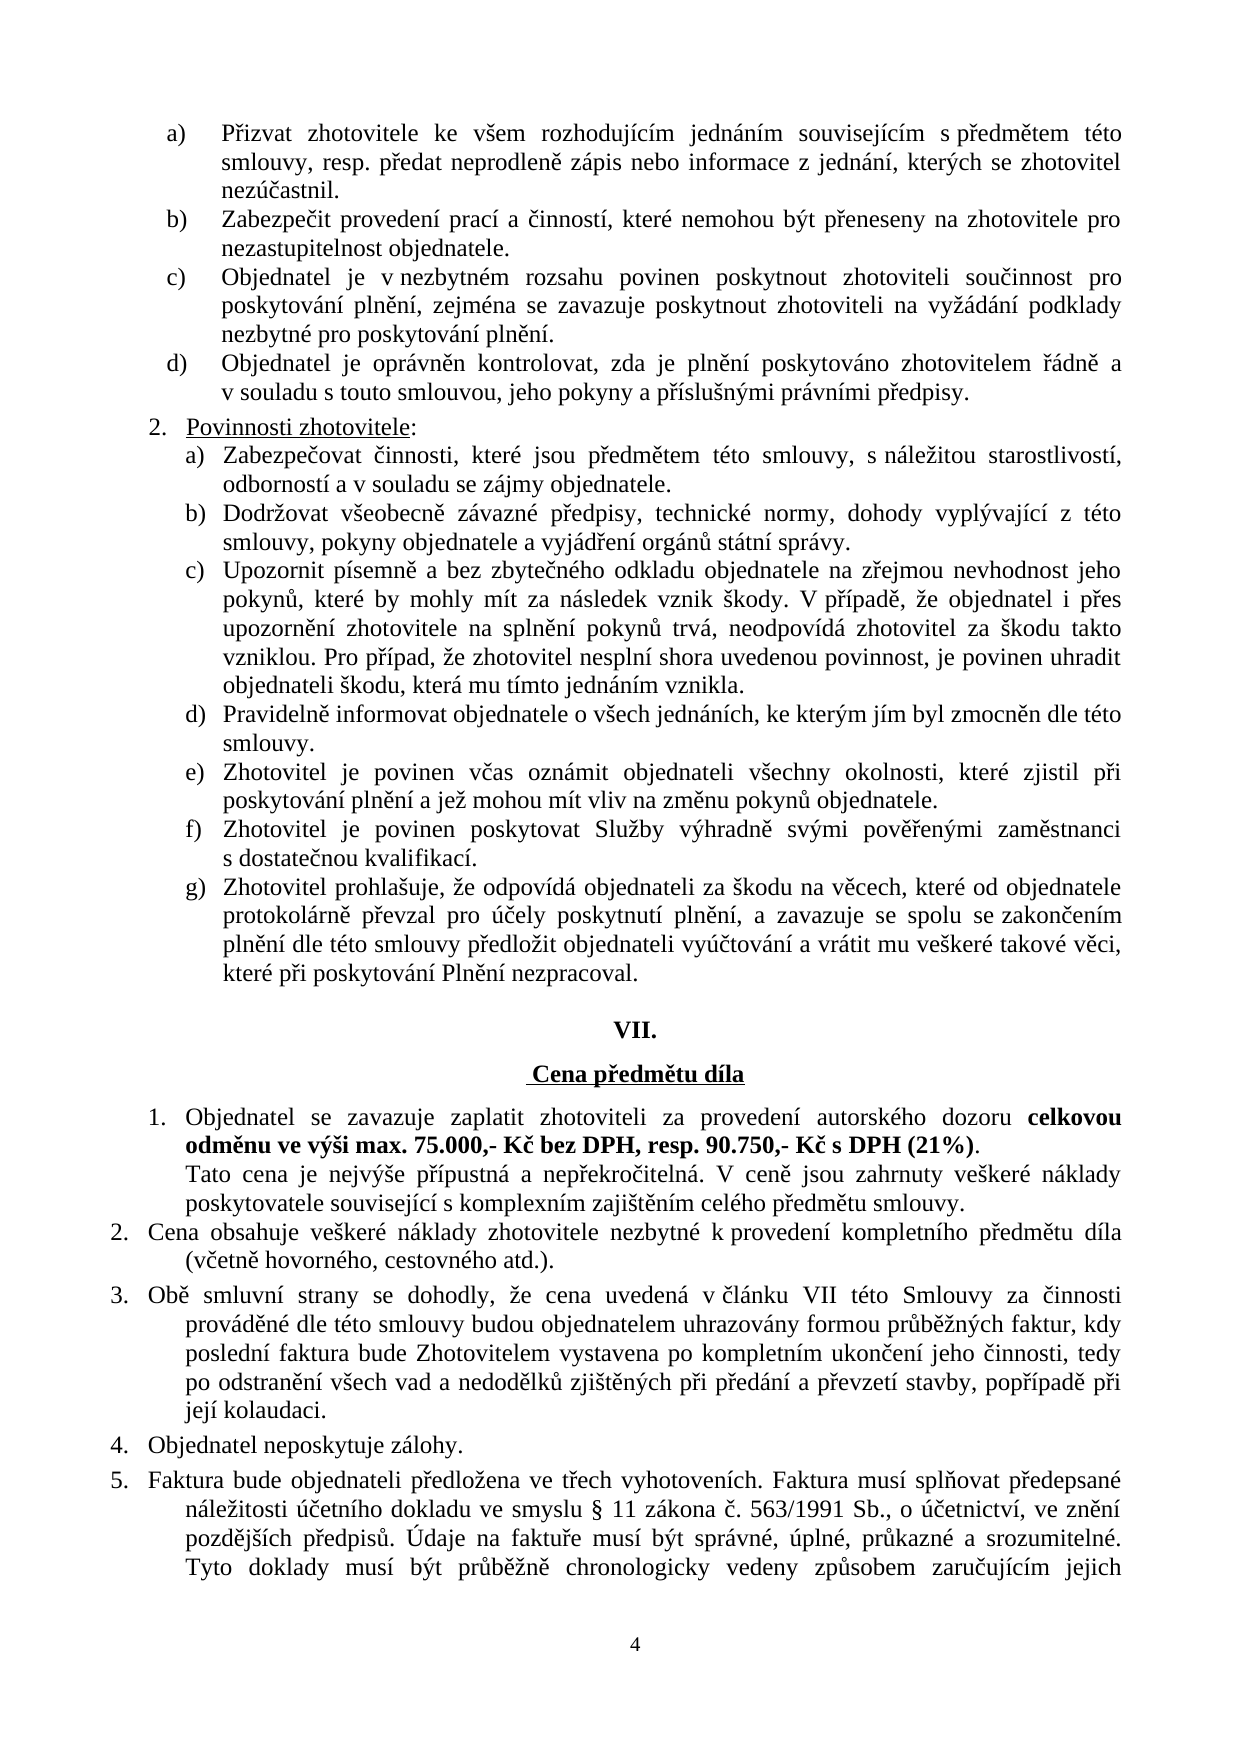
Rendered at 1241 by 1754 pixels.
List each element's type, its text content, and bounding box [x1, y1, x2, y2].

subtitle VII. [148, 1016, 1122, 1044]
list Cena obsahuje veškeré náklady zhotovitele nezbytné k provedení kompletního předmětu díla (včetně hovorného, cestovného atd.). [110, 1217, 1122, 1274]
list Zhotovitel je povinen včas oznámit objednateli všechny okolnosti, které zjistil při poskytování plnění a jež mohou mít vliv na změnu pokynů objednatele. [185, 757, 1122, 814]
list Pravidelně informovat objednatele o všech jednáních, ke kterým jím byl zmocněn dle této smlouvy. [185, 699, 1122, 757]
list Objednatel je oprávněn kontrolovat, zda je plnění poskytováno zhotovitelem řádně a v souladu s touto smlouvou, jeho pokyny a příslušnými právními předpisy. [166, 348, 1122, 406]
list Přizvat zhotovitele ke všem rozhodujícím jednáním souvisejícím s předmětem této smlouvy, resp. předat neprodleně zápis nebo informace z jednání, kterých se zhotovitel nezúčastnil. [166, 118, 1122, 204]
list Zhotovitel je povinen poskytovat Služby výhradně svými pověřenými zaměstnanci s dostatečnou kvalifikací. [185, 814, 1122, 872]
list Zabezpečit provedení prací a činností, které nemohou být přeneseny na zhotovitele pro nezastupitelnost objednatele. [166, 204, 1122, 262]
list Povinnosti zhotovitele: [148, 412, 1122, 441]
list Objednatel je v nezbytném rozsahu povinen poskytnout zhotoviteli součinnost pro poskytování plnění, zejména se zavazuje poskytnout zhotoviteli na vyžádání podklady nezbytné pro poskytování plnění. [166, 262, 1122, 348]
list Objednatel neposkytuje zálohy. [110, 1431, 1122, 1459]
subtitle Cena předmětu díla [148, 1059, 1122, 1087]
list Obě smluvní strany se dohodly, že cena uvedená v článku VII této Smlouvy za činnosti prováděné dle této smlouvy budou objednatelem uhrazovány formou průběžných faktur, kdy poslední faktura bude Zhotovitelem vystavena po kompletním ukončení jeho činnosti, tedy po odstranění všech vad a nedodělků zjištěných při předání a převzetí stavby, popřípadě při její kolaudaci. [110, 1281, 1122, 1424]
list Zhotovitel prohlašuje, že odpovídá objednateli za škodu na věcech, které od objednatele protokolárně převzal pro účely poskytnutí plnění, a zavazuje se spolu se zakončením plnění dle této smlouvy předložit objednateli vyúčtování a vrátit mu veškeré takové věci, které při poskytování Plnění nezpracoval. [185, 872, 1122, 987]
list Upozornit písemně a bez zbytečného odkladu objednatele na zřejmou nevhodnost jeho pokynů, které by mohly mít za následek vznik škody. V případě, že objednatel i přes upozornění zhotovitele na splnění pokynů trvá, neodpovídá zhotovitel za škodu takto vzniklou. Pro případ, že zhotovitel nesplní shora uvedenou povinnost, je povinen uhradit objednateli škodu, která mu tímto jednáním vznikla. [185, 556, 1122, 699]
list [110, 1466, 1122, 1581]
text Tato cena je nejvýše přípustná a nepřekročitelná. V ceně jsou zahrnuty veškeré náklady poskytovatele související s komplexním zajištěním celého předmětu smlouvy. [185, 1159, 1122, 1217]
list Objednatel se zavazuje zaplatit zhotoviteli za provedení autorského dozoru celkovou odměnu ve výši max. 75.000,- Kč bez DPH, resp. 90.750,- Kč s DPH (21%). [148, 1102, 1122, 1159]
list Zabezpečovat činnosti, které jsou předmětem této smlouvy, s náležitou starostlivostí, odborností a v souladu se zájmy objednatele. [185, 441, 1122, 498]
list Dodržovat všeobecně závazné předpisy, technické normy, dohody vyplývající z této smlouvy, pokyny objednatele a vyjádření orgánů státní správy. [185, 498, 1122, 556]
